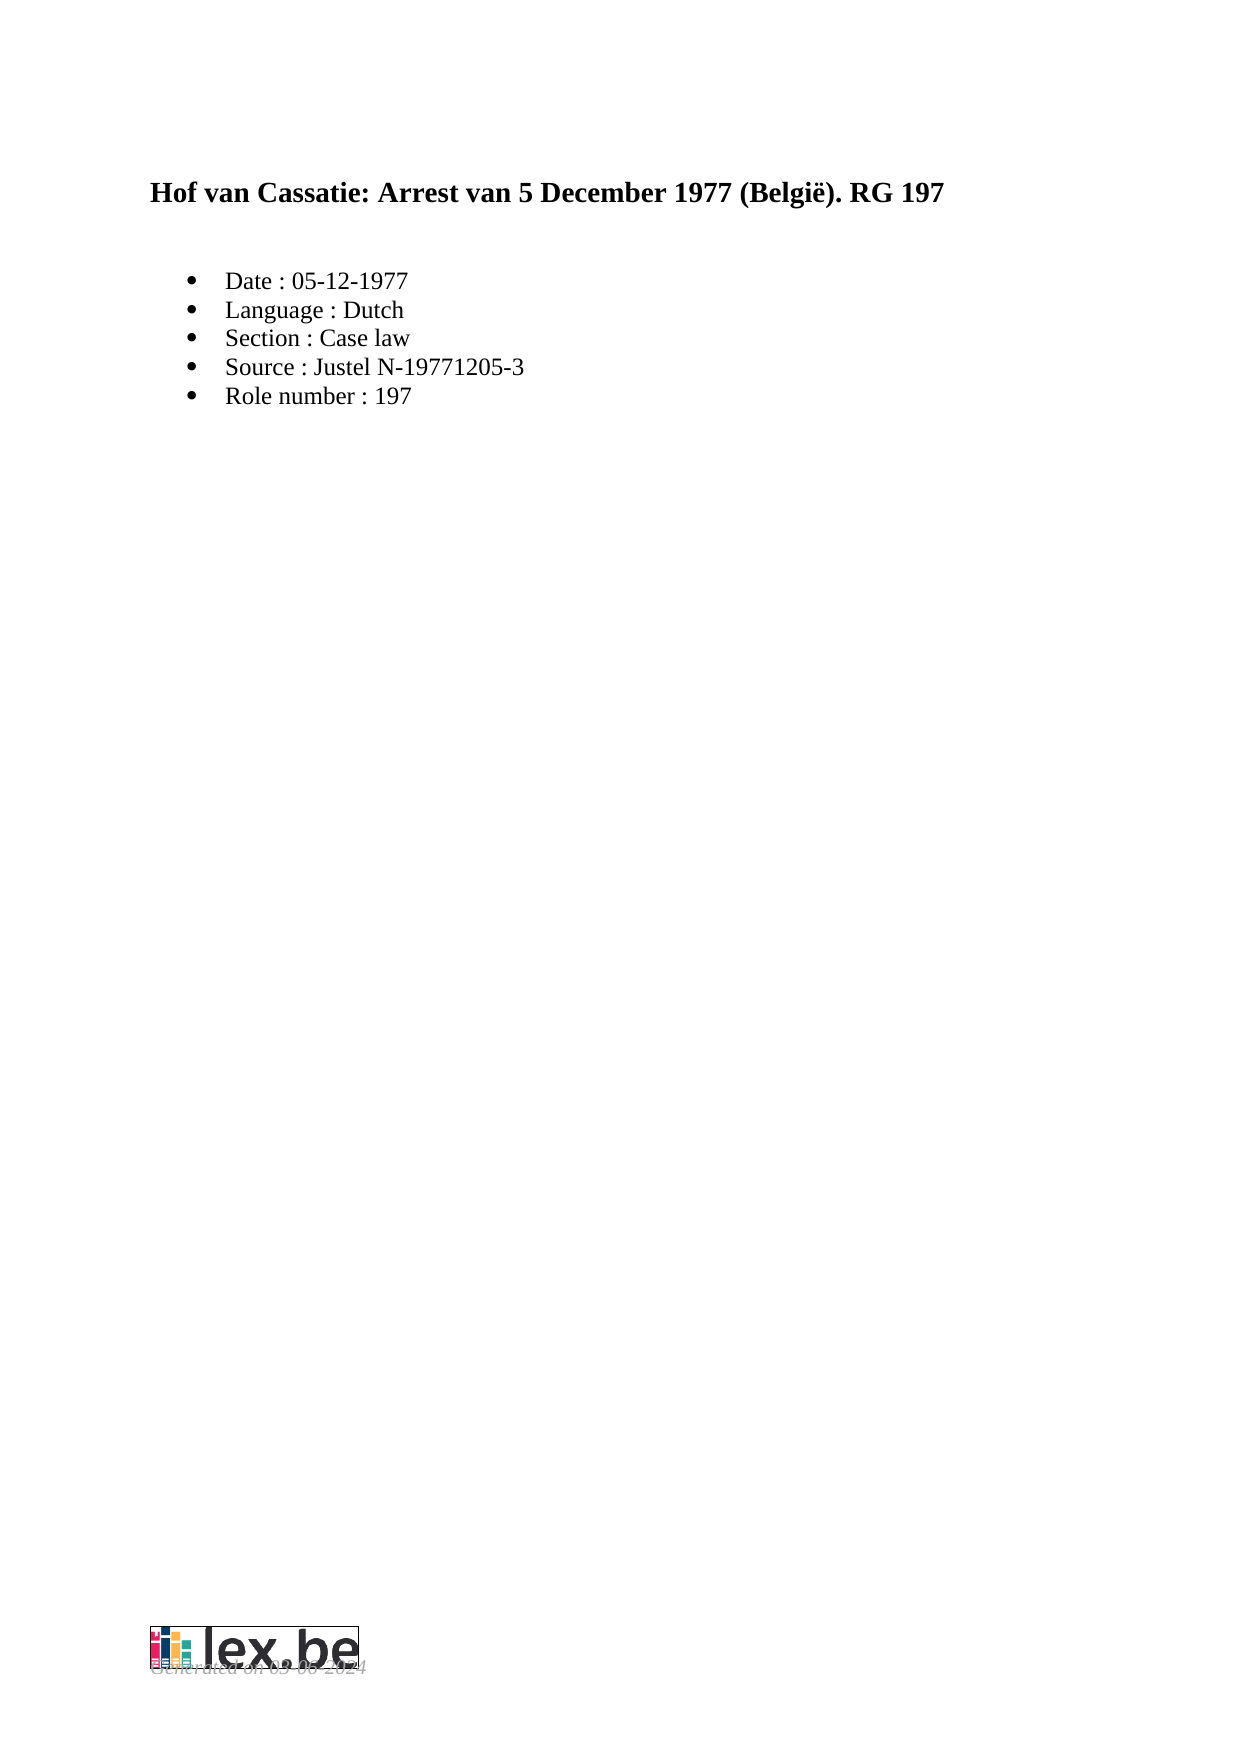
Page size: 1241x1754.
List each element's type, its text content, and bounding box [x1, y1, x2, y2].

list Source : Justel N-19771205-3 [187, 352, 1090, 381]
picture [151, 1627, 358, 1668]
subtitle Hof van Cassatie: Arrest van 5 December 1977 (België). RG 197 [150, 175, 1090, 208]
list Date : 05-12-1977 [187, 266, 1090, 295]
list Language : Dutch [187, 295, 1090, 323]
list Role number : 197 [187, 381, 1090, 410]
list Section : Case law [187, 323, 1090, 352]
